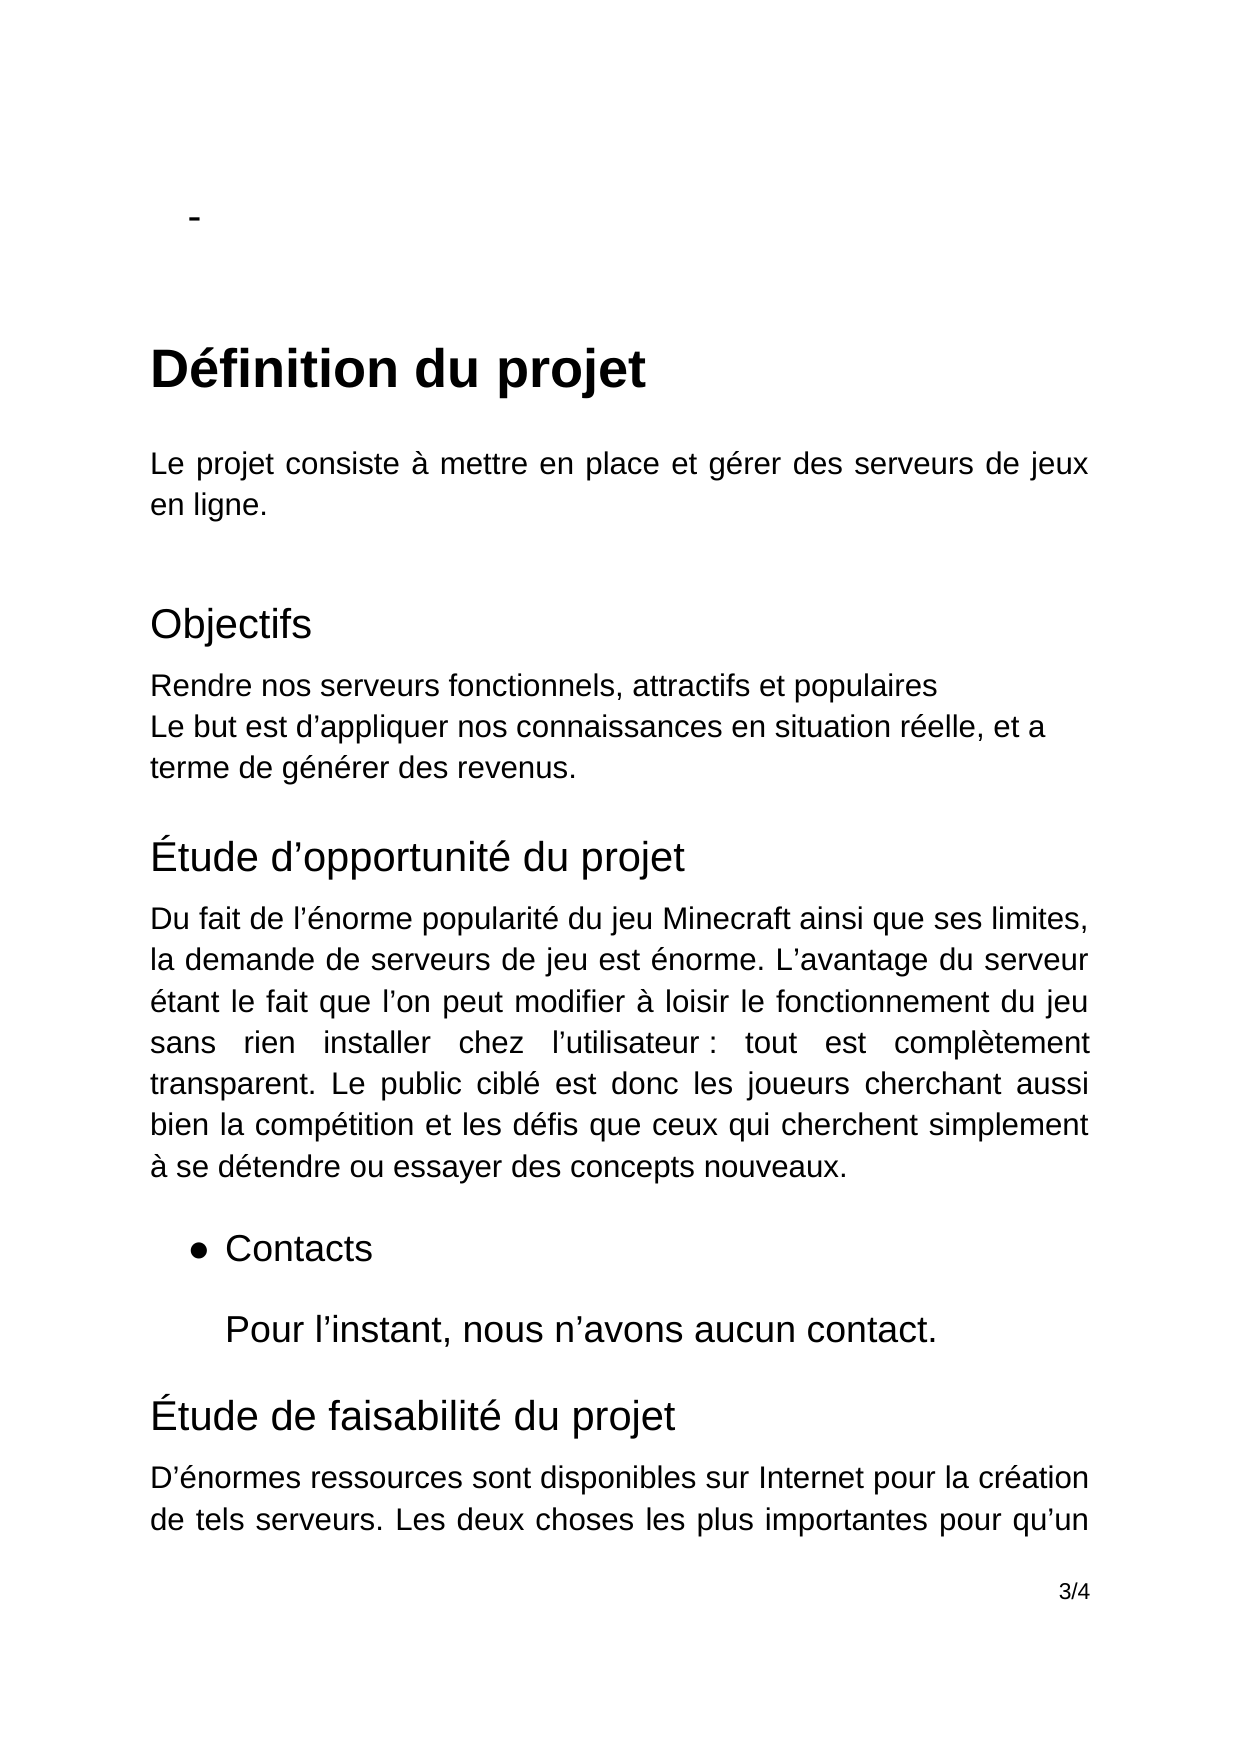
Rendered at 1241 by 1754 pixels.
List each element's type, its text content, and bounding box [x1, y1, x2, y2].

subtitle Étude d’opportunité du projet [150, 832, 1090, 880]
text Rendre nos serveurs fonctionnels, attractifs et populaires [150, 667, 1090, 703]
text Le projet consiste à mettre en place et gérer des serveurs de jeux en ligne. [150, 445, 1090, 522]
title Définition du projet [150, 337, 1090, 399]
subtitle Pour l’instant, nous n’avons aucun contact. [225, 1307, 1090, 1350]
subtitle Contacts [187, 1226, 1090, 1269]
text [150, 1459, 1090, 1537]
subtitle Étude de faisabilité du projet [150, 1392, 1090, 1440]
text Du fait de l’énorme popularité du jeu Minecraft ainsi que ses limites, la demande de serveurs de jeu est énorme. L’avantage du serveur étant le fait que l’on peut modifier à loisir le fonctionnement du jeu sans rien installer chez l’utilisateur : tout est complètement transparent. Le public ciblé est donc les joueurs cherchant aussi bien la compétition et les défis que ceux qui cherchent simplement à se détendre ou essayer des concepts nouveaux. [150, 900, 1090, 1183]
text Le but est d’appliquer nos connaissances en situation réelle, et a terme de générer des revenus. [150, 708, 1090, 786]
subtitle Objectifs [150, 599, 1090, 647]
